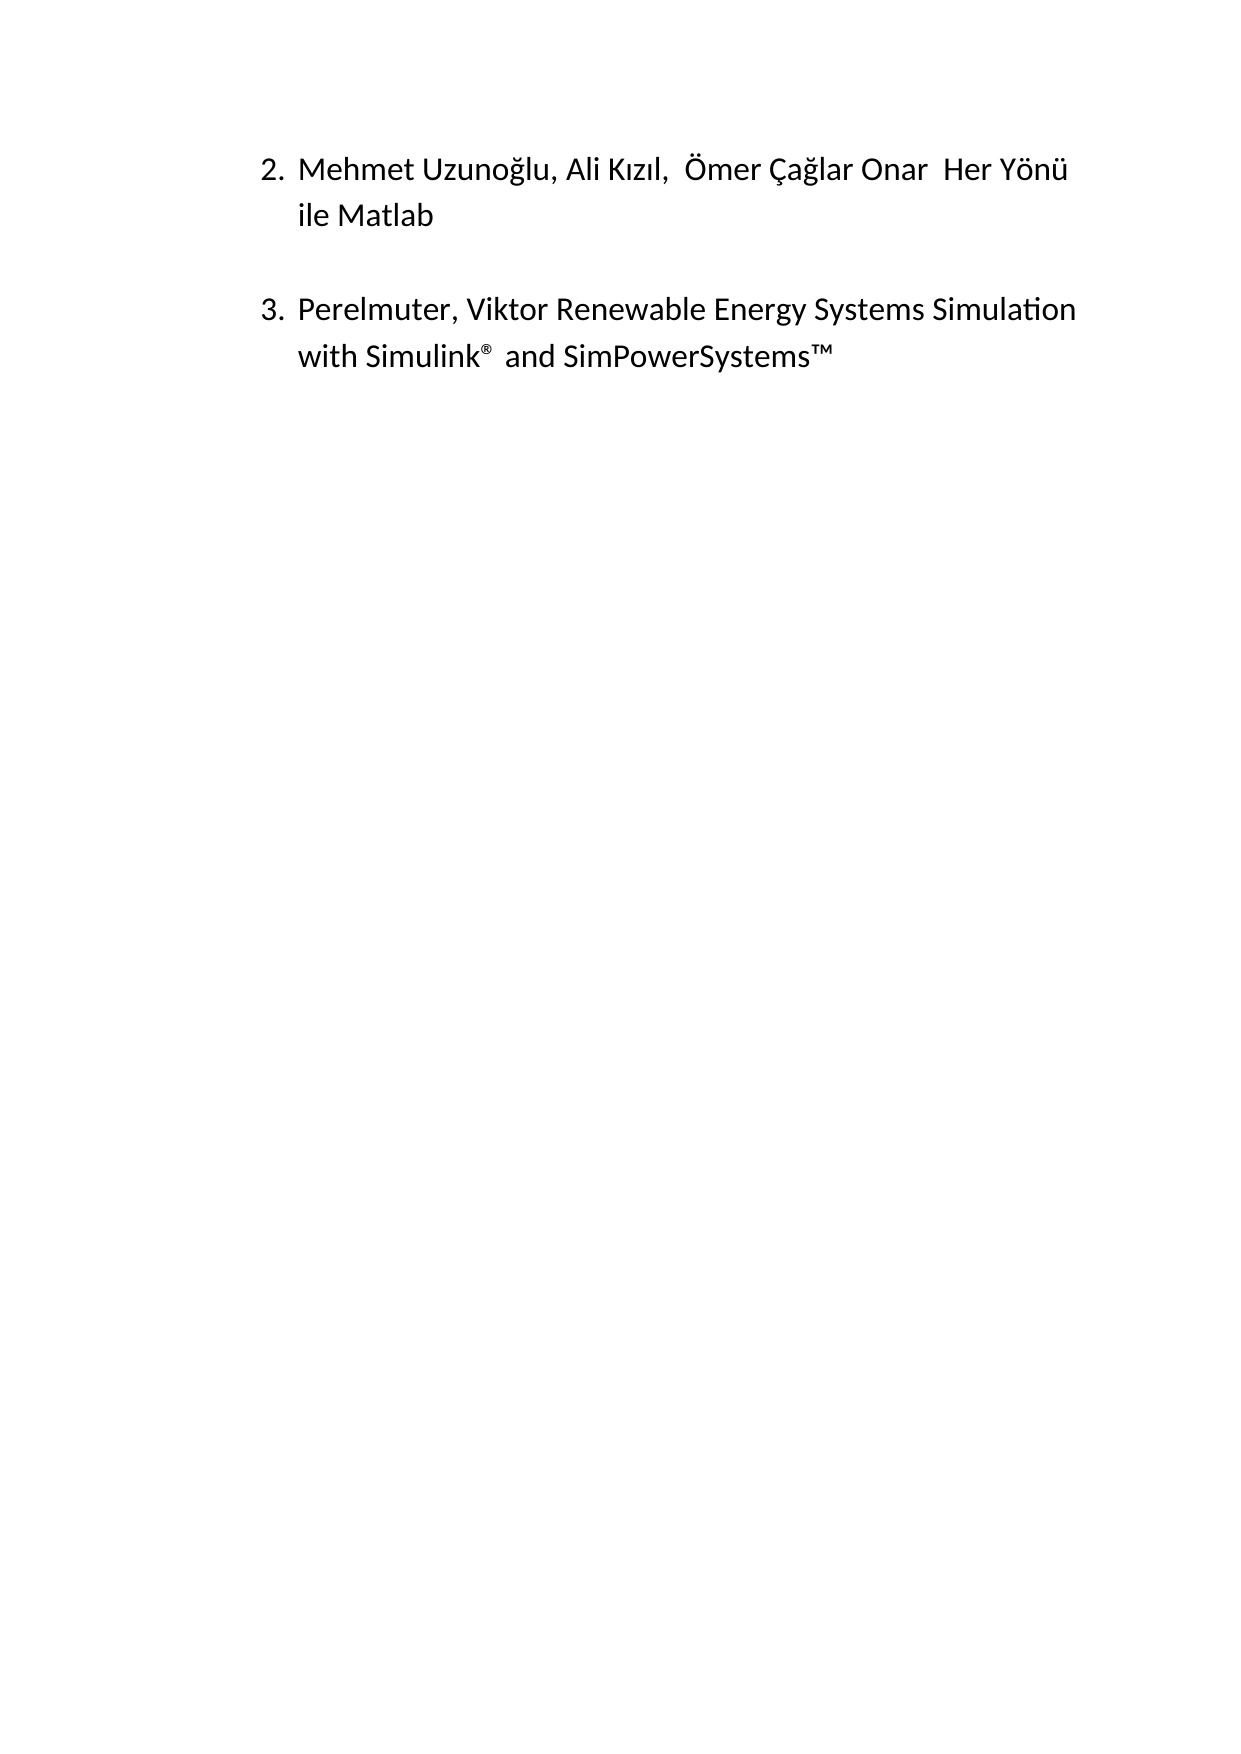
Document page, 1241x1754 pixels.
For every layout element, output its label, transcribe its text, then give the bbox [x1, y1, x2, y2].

list Perelmuter, Viktor Renewable Energy Systems Simulation with Simulink® and SimPowerSystems™ [260, 288, 1093, 375]
list Mehmet Uzunoğlu, Ali Kızıl, Ömer Çağlar Onar Her Yönü ile Matlab [260, 148, 1093, 235]
